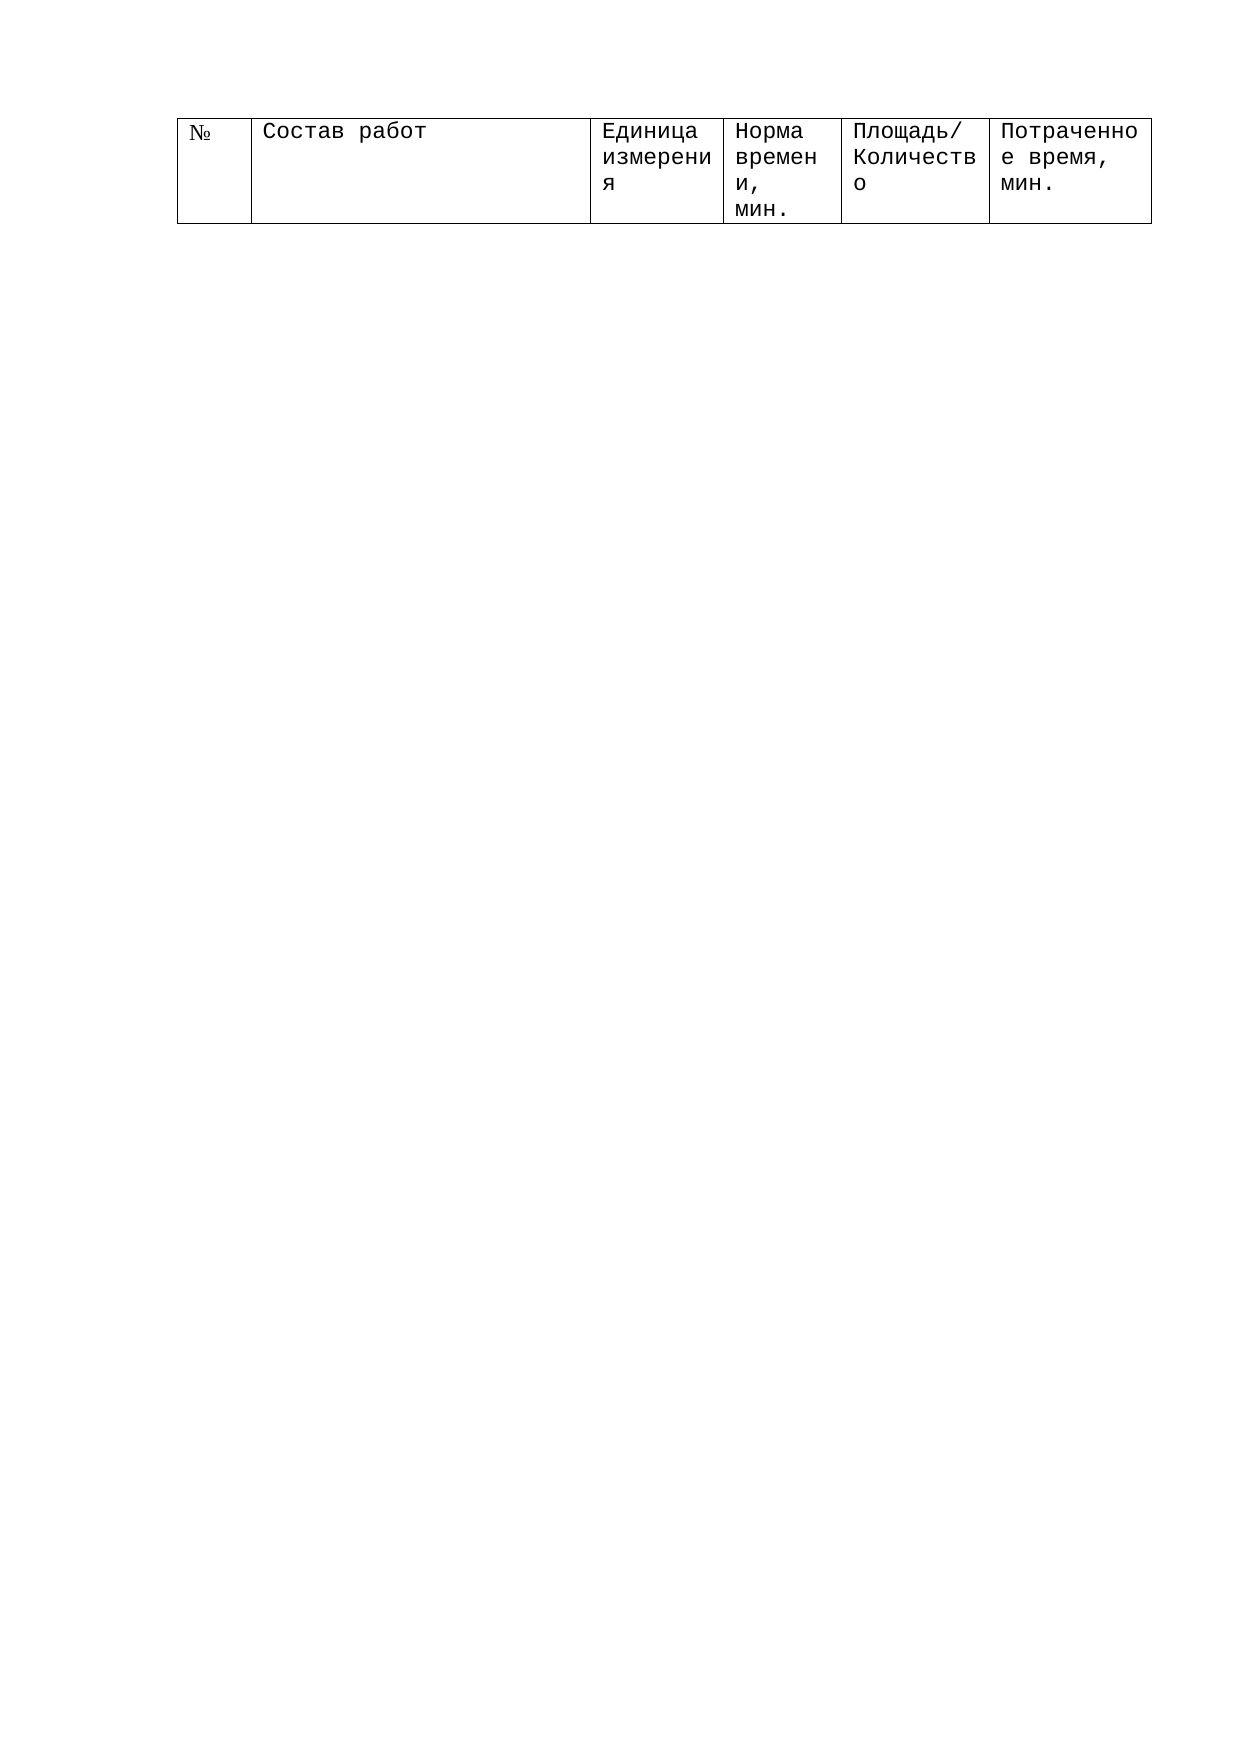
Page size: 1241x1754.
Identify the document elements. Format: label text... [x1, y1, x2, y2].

table_header Состав работ [252, 119, 590, 223]
table_header Площадь/ Количество [842, 119, 989, 223]
table_header Потраченное время, мин. [990, 119, 1151, 223]
table_header № [178, 119, 251, 223]
table_header Единица измерения [591, 119, 723, 223]
table_header Норма времени, мин. [724, 119, 841, 223]
